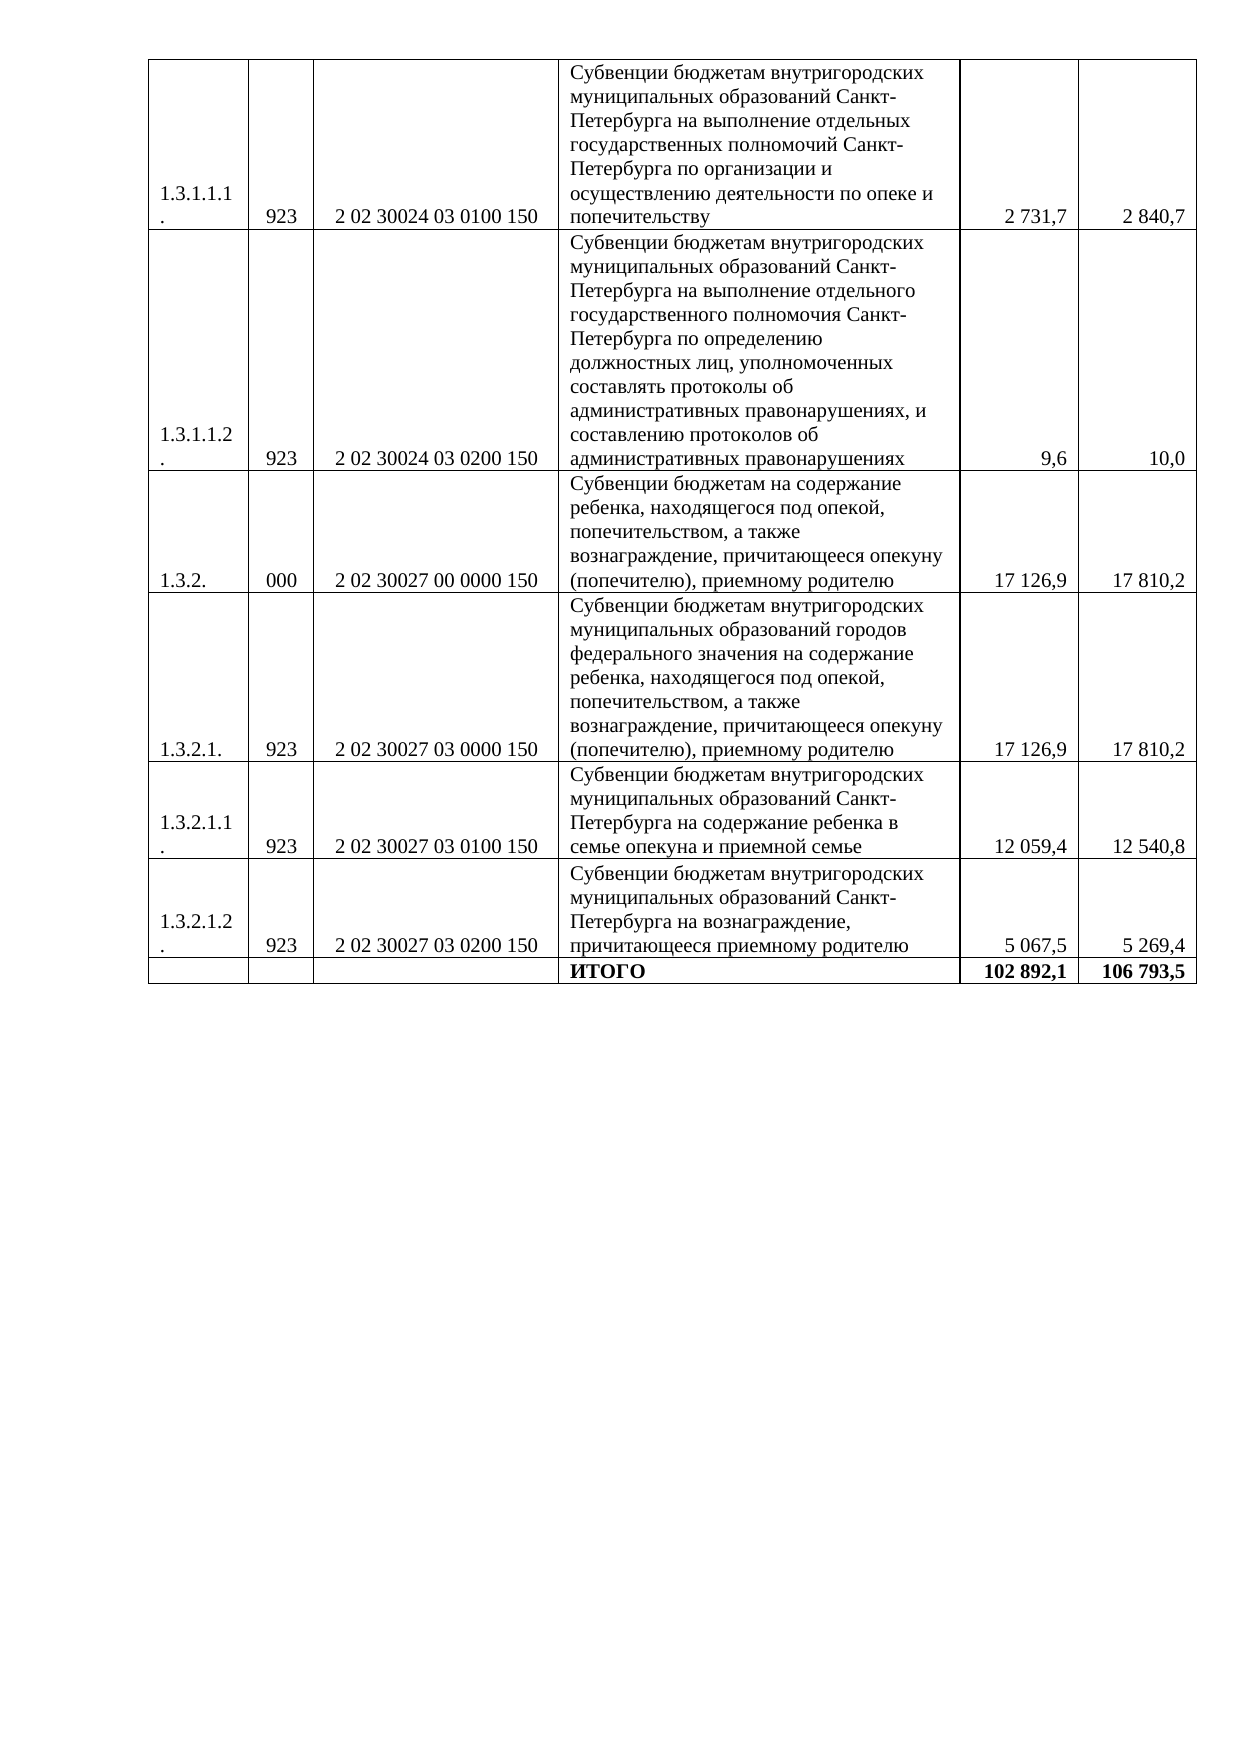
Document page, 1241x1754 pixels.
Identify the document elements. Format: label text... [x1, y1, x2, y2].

table_cell [314, 958, 558, 983]
table_cell Субвенции бюджетам внутригородских муниципальных образований Санкт-Петербурга на содержание ребенка в семье опекуна и приемной семье [559, 762, 959, 858]
table_cell 1.3.1.1.1. [149, 60, 248, 228]
table_cell 5 269,4 [1079, 859, 1196, 957]
table_cell 17 126,9 [961, 471, 1078, 592]
table_cell 106 793,5 [1079, 958, 1196, 983]
table_cell 2 840,7 [1079, 60, 1196, 228]
table_cell 2 731,7 [961, 60, 1078, 228]
table_cell 923 [249, 593, 313, 761]
table_cell 12 059,4 [961, 762, 1078, 858]
table_cell 2 02 30024 03 0100 150 [314, 60, 558, 228]
table_cell 2 02 30027 00 0000 150 [314, 471, 558, 592]
table_cell Субвенции бюджетам внутригородских муниципальных образований Санкт-Петербурга на вознаграждение, причитающееся приемному родителю [559, 859, 959, 957]
table_cell 2 02 30027 03 0200 150 [314, 859, 558, 957]
table_cell 1.3.2.1. [149, 593, 248, 761]
table_cell [249, 958, 313, 983]
table_cell 10,0 [1079, 230, 1196, 470]
table_cell 2 02 30027 03 0000 150 [314, 593, 558, 761]
table_cell Субвенции бюджетам внутригородских муниципальных образований Санкт-Петербурга на выполнение отдельных государственных полномочий Санкт-Петербурга по организации и осуществлению деятельности по опеке и попечительству [559, 60, 959, 228]
table_cell 17 126,9 [961, 593, 1078, 761]
table_cell ИТОГО [559, 958, 959, 983]
table_cell 923 [249, 859, 313, 957]
table_cell 5 067,5 [961, 859, 1078, 957]
table_cell Субвенции бюджетам внутригородских муниципальных образований городов федерального значения на содержание ребенка, находящегося под опекой, попечительством, а также вознаграждение, причитающееся опекуну (попечителю), приемному родителю [559, 593, 959, 761]
table_cell 1.3.2.1.1. [149, 762, 248, 858]
table_cell 1.3.2. [149, 471, 248, 592]
table_cell Субвенции бюджетам внутригородских муниципальных образований Санкт-Петербурга на выполнение отдельного государственного полномочия Санкт-Петербурга по определению должностных лиц, уполномоченных составлять протоколы об административных правонарушениях, и составлению протоколов об административных правонарушениях [559, 230, 959, 470]
table_cell 17 810,2 [1079, 593, 1196, 761]
table_cell 923 [249, 60, 313, 228]
table_cell 102 892,1 [961, 958, 1078, 983]
table_cell 2 02 30027 03 0100 150 [314, 762, 558, 858]
table_cell 923 [249, 762, 313, 858]
table_cell 9,6 [961, 230, 1078, 470]
table_cell [149, 958, 248, 983]
table_cell 2 02 30024 03 0200 150 [314, 230, 558, 470]
table_cell 1.3.1.1.2. [149, 230, 248, 470]
table_cell 923 [249, 230, 313, 470]
table_cell 17 810,2 [1079, 471, 1196, 592]
table_cell 000 [249, 471, 313, 592]
table_cell 12 540,8 [1079, 762, 1196, 858]
table_cell Субвенции бюджетам на содержание ребенка, находящегося под опекой, попечительством, а также вознаграждение, причитающееся опекуну (попечителю), приемному родителю [559, 471, 959, 592]
table_cell 1.3.2.1.2. [149, 859, 248, 957]
